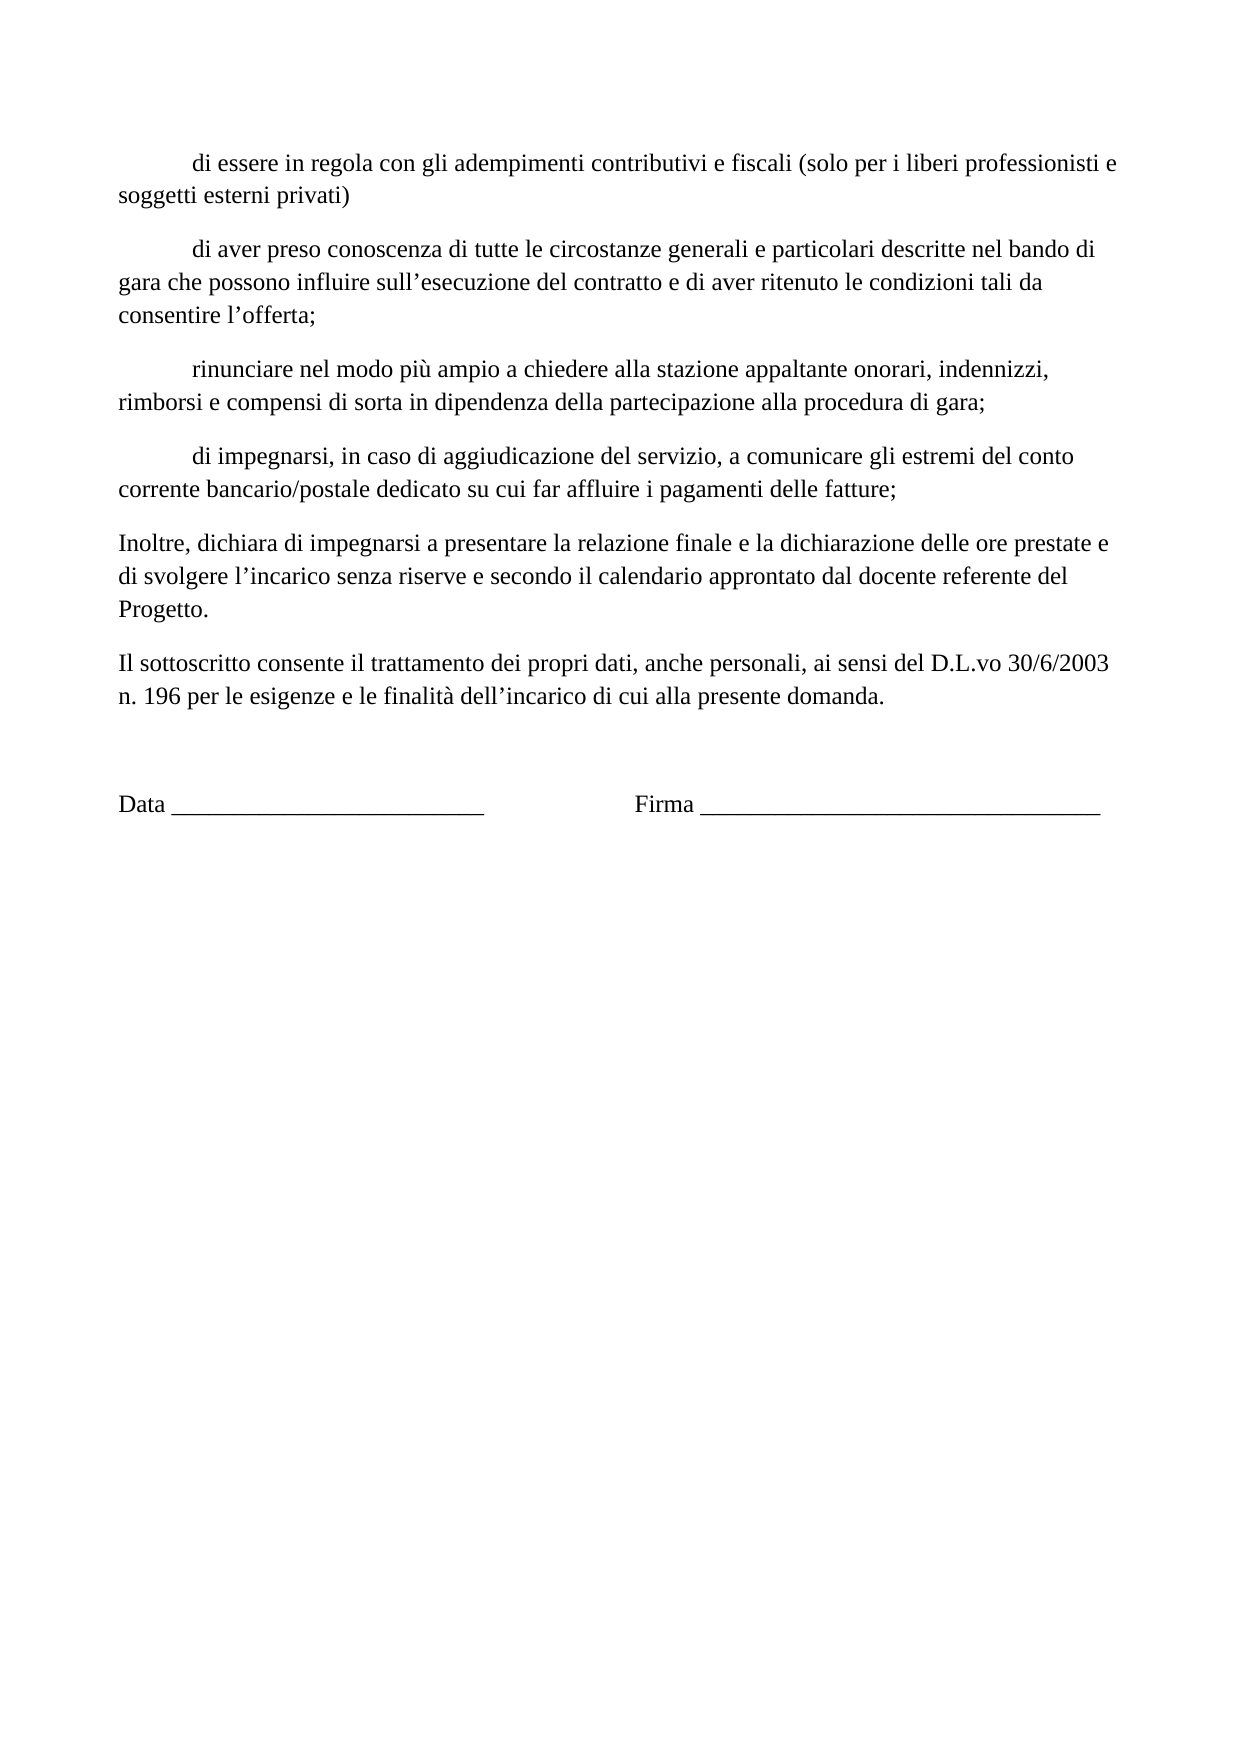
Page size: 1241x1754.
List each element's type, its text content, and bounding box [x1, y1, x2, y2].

text  di essere in regola con gli adempimenti contributivi e fiscali (solo per i liberi professionisti e soggetti esterni privati) [118, 148, 1122, 209]
text Inoltre, dichiara di impegnarsi a presentare la relazione finale e la dichiarazione delle ore prestate e di svolgere l’incarico senza riserve e secondo il calendario approntato dal docente referente del Progetto. [118, 528, 1122, 623]
text  di aver preso conoscenza di tutte le circostanze generali e particolari descritte nel bando di gara che possono influire sull’esecuzione del contratto e di aver ritenuto le condizioni tali da consentire l’offerta; [118, 234, 1122, 329]
text  di impegnarsi, in caso di aggiudicazione del servizio, a comunicare gli estremi del conto corrente bancario/postale dedicato su cui far affluire i pagamenti delle fatture; [118, 441, 1122, 503]
text Data _________________________ Firma ________________________________ [118, 789, 1122, 817]
text  rinunciare nel modo più ampio a chiedere alla stazione appaltante onorari, indennizzi, rimborsi e compensi di sorta in dipendenza della partecipazione alla procedura di gara; [118, 354, 1122, 416]
text Il sottoscritto consente il trattamento dei propri dati, anche personali, ai sensi del D.L.vo 30/6/2003 n. 196 per le esigenze e le finalità dell’incarico di cui alla presente domanda. [118, 648, 1122, 710]
